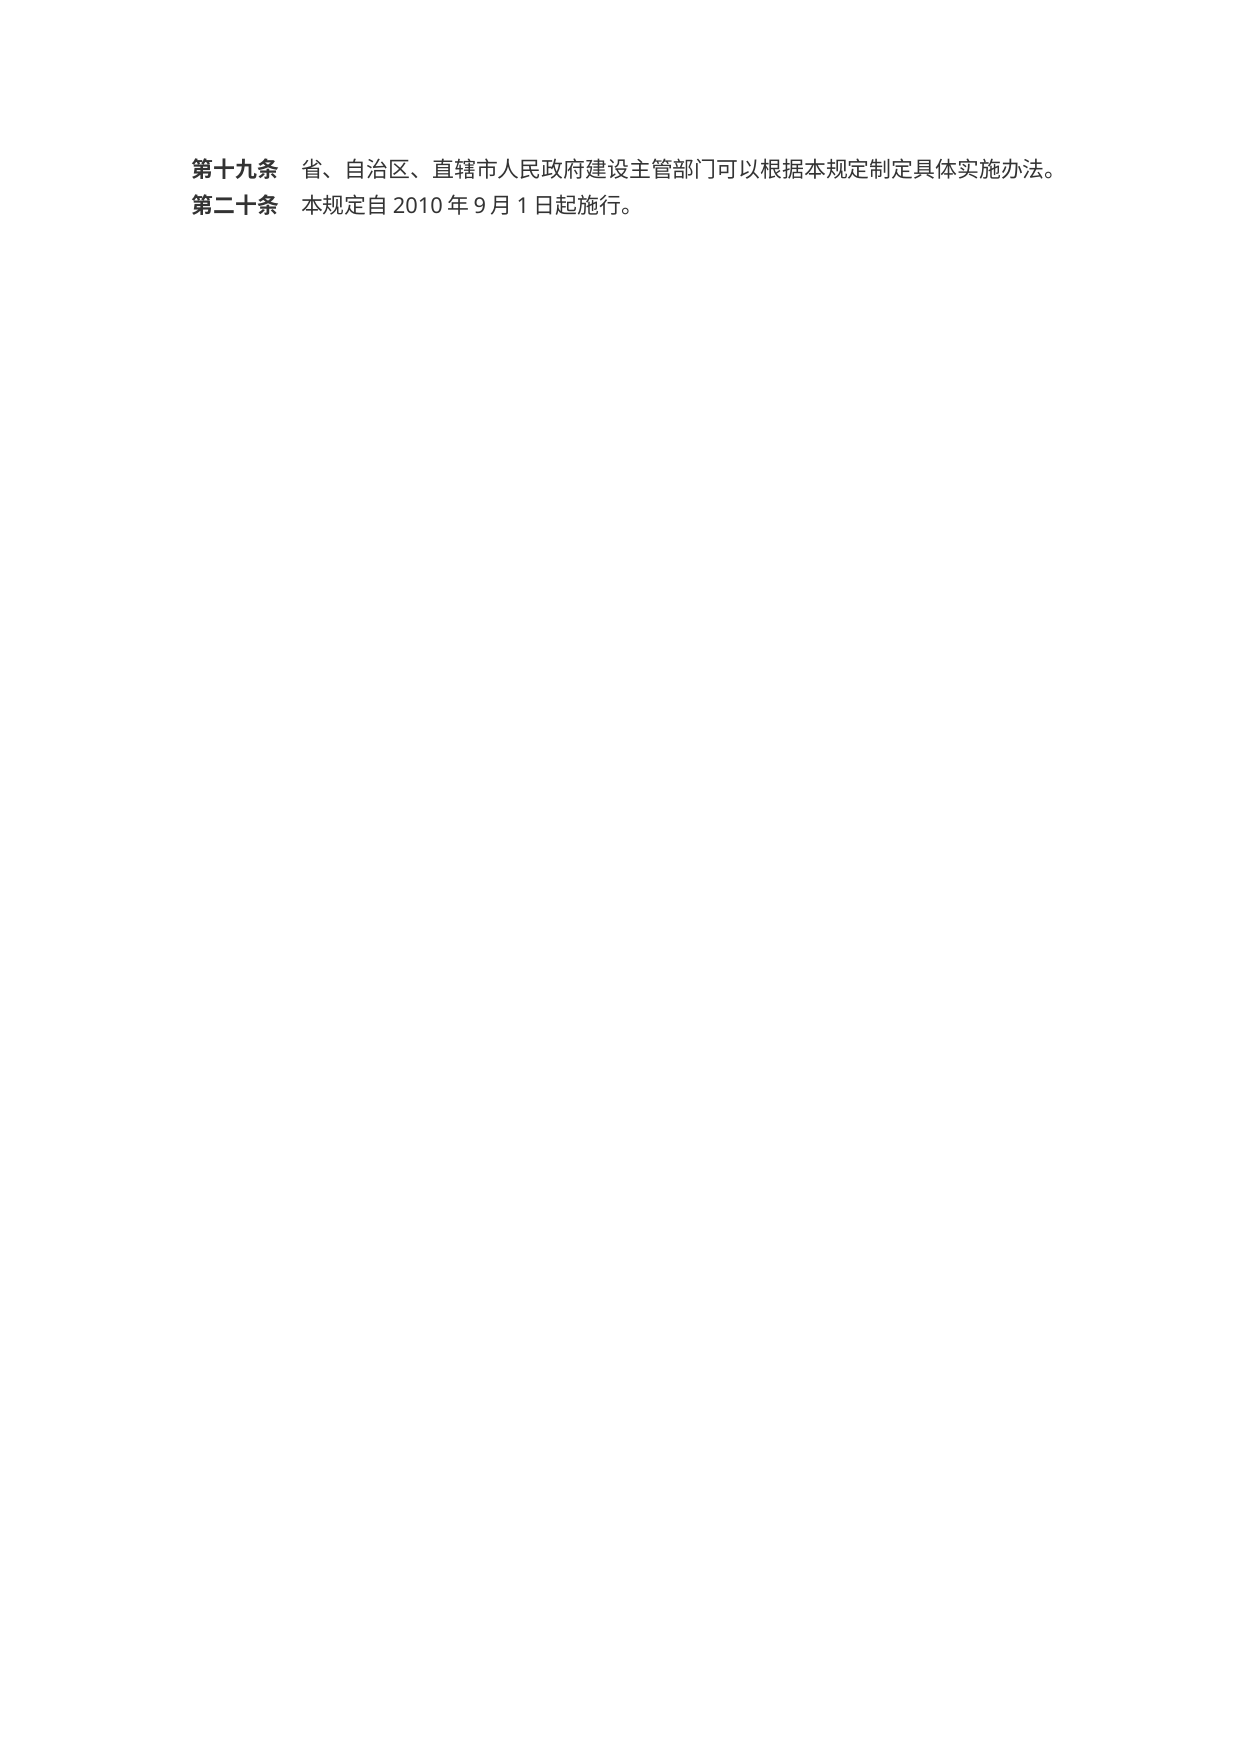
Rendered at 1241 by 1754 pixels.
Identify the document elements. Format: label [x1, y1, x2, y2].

text [148, 152, 1093, 220]
